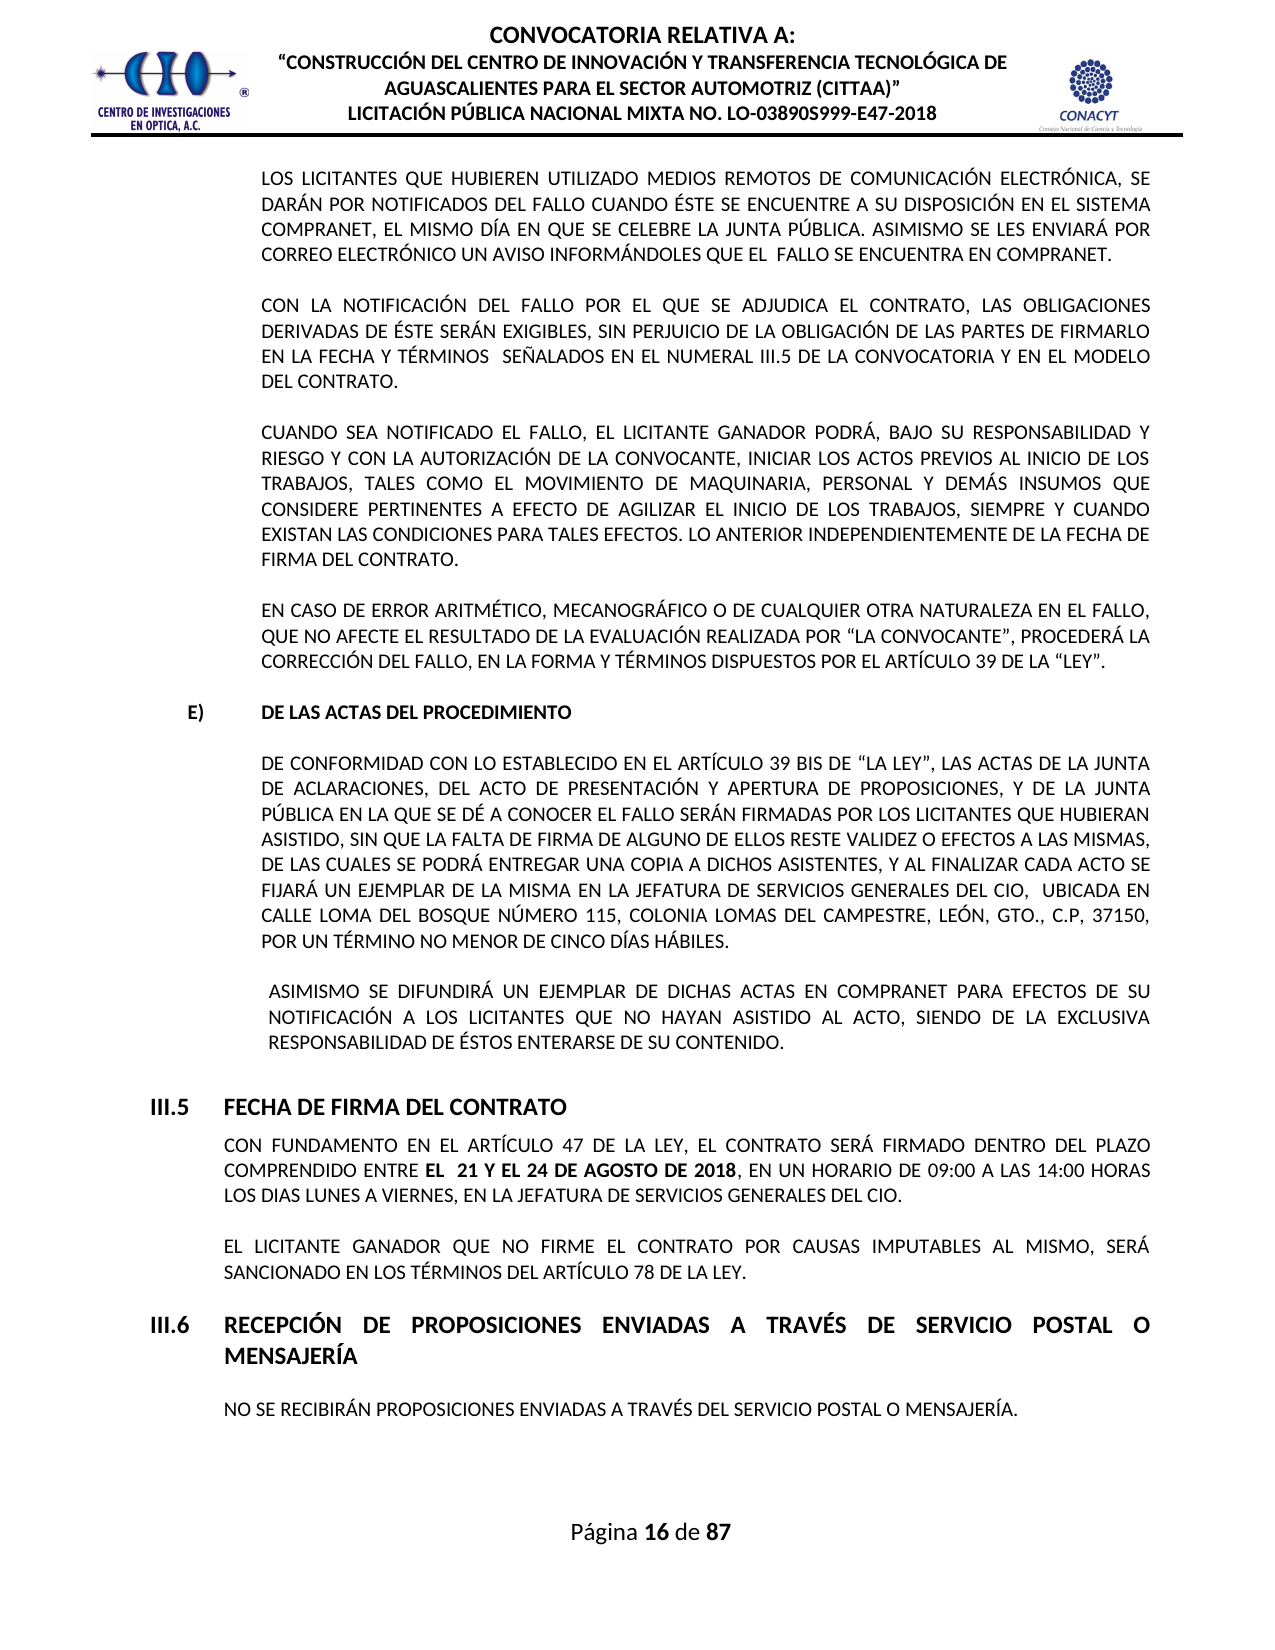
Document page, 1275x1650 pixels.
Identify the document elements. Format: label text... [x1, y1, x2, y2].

text DE CONFORMIDAD CON LO ESTABLECIDO EN EL ARTÍCULO 39 BIS DE “LA LEY”, LAS ACTAS DE LA JUNTA DE ACLARACIONES, DEL ACTO DE PRESENTACIÓN Y APERTURA DE PROPOSICIONES, Y DE LA JUNTA PÚBLICA EN LA QUE SE DÉ A CONOCER EL FALLO SERÁN FIRMADAS POR LOS LICITANTES QUE HUBIERAN ASISTIDO, SIN QUE LA FALTA DE FIRMA DE ALGUNO DE ELLOS RESTE VALIDEZ O EFECTOS A LAS MISMAS, DE LAS CUALES SE PODRÁ ENTREGAR UNA COPIA A DICHOS ASISTENTES, Y AL FINALIZAR CADA ACTO SE FIJARÁ UN EJEMPLAR DE LA MISMA EN LA JEFATURA DE SERVICIOS GENERALES DEL CIO, UBICADA EN CALLE LOMA DEL BOSQUE NÚMERO 115, COLONIA LOMAS DEL CAMPESTRE, LEÓN, GTO., C.P, 37150, POR UN TÉRMINO NO MENOR DE CINCO DÍAS HÁBILES. [261, 750, 1152, 953]
text ASIMISMO SE DIFUNDIRÁ UN EJEMPLAR DE DICHAS ACTAS EN COMPRANET PARA EFECTOS DE SU NOTIFICACIÓN A LOS LICITANTES QUE NO HAYAN ASISTIDO AL ACTO, SIENDO DE LA EXCLUSIVA RESPONSABILIDAD DE ÉSTOS ENTERARSE DE SU CONTENIDO. [268, 979, 1152, 1055]
picture [1036, 59, 1143, 132]
list DE LAS ACTAS DEL PROCEDIMIENTO [187, 699, 1152, 724]
text CUANDO SEA NOTIFICADO EL FALLO, EL LICITANTE GANADOR PODRÁ, BAJO SU RESPONSABILIDAD Y RIESGO Y CON LA AUTORIZACIÓN DE LA CONVOCANTE, INICIAR LOS ACTOS PREVIOS AL INICIO DE LOS TRABAJOS, TALES COMO EL MOVIMIENTO DE MAQUINARIA, PERSONAL Y DEMÁS INSUMOS QUE CONSIDERE PERTINENTES A EFECTO DE AGILIZAR EL INICIO DE LOS TRABAJOS, SIEMPRE Y CUANDO EXISTAN LAS CONDICIONES PARA TALES EFECTOS. LO ANTERIOR INDEPENDIENTEMENTE DE LA FECHA DE FIRMA DEL CONTRATO. [261, 419, 1152, 572]
text EN CASO DE ERROR ARITMÉTICO, MECANOGRÁFICO O DE CUALQUIER OTRA NATURALEZA EN EL FALLO, QUE NO AFECTE EL RESULTADO DE LA EVALUACIÓN REALIZADA POR “LA CONVOCANTE”, PROCEDERÁ LA CORRECCIÓN DEL FALLO, EN LA FORMA Y TÉRMINOS DISPUESTOS POR EL ARTÍCULO 39 DE LA “LEY”. [261, 597, 1152, 674]
text EL LICITANTE GANADOR QUE NO FIRME EL CONTRATO POR CAUSAS IMPUTABLES AL MISMO, SERÁ SANCIONADO EN LOS TÉRMINOS DEL ARTÍCULO 78 DE LA LEY. [223, 1233, 1152, 1284]
text CON FUNDAMENTO EN EL ARTÍCULO 47 DE LA LEY, EL CONTRATO SERÁ FIRMADO DENTRO DEL PLAZO COMPRENDIDO ENTRE EL 21 Y EL 24 DE AGOSTO DE 2018, EN UN HORARIO DE 09:00 A LAS 14:00 HORAS LOS DIAS LUNES A VIERNES, EN LA JEFATURA DE SERVICIOS GENERALES DEL CIO. [224, 1132, 1152, 1208]
text NO SE RECIBIRÁN PROPOSICIONES ENVIADAS A TRAVÉS DEL SERVICIO POSTAL O MENSAJERÍA. [224, 1396, 1152, 1422]
text CON LA NOTIFICACIÓN DEL FALLO POR EL QUE SE ADJUDICA EL CONTRATO, LAS OBLIGACIONES DERIVADAS DE ÉSTE SERÁN EXIGIBLES, SIN PERJUICIO DE LA OBLIGACIÓN DE LAS PARTES DE FIRMARLO EN LA FECHA Y TÉRMINOS SEÑALADOS EN EL NUMERAL III.5 DE LA CONVOCATORIA Y EN EL MODELO DEL CONTRATO. [261, 292, 1152, 394]
text III.5 FECHA DE FIRMA DEL CONTRATO [150, 1091, 1152, 1121]
picture [91, 50, 249, 132]
text III.6 RECEPCIÓN DE PROPOSICIONES ENVIADAS A TRAVÉS DE SERVICIO POSTAL O MENSAJERÍA [150, 1310, 1152, 1371]
text LOS LICITANTES QUE HUBIEREN UTILIZADO MEDIOS REMOTOS DE COMUNICACIÓN ELECTRÓNICA, SE DARÁN POR NOTIFICADOS DEL FALLO CUANDO ÉSTE SE ENCUENTRE A SU DISPOSICIÓN EN EL SISTEMA COMPRANET, EL MISMO DÍA EN QUE SE CELEBRE LA JUNTA PÚBLICA. ASIMISMO SE LES ENVIARÁ POR CORREO ELECTRÓNICO UN AVISO INFORMÁNDOLES QUE EL FALLO SE ENCUENTRA EN COMPRANET. [261, 165, 1152, 267]
